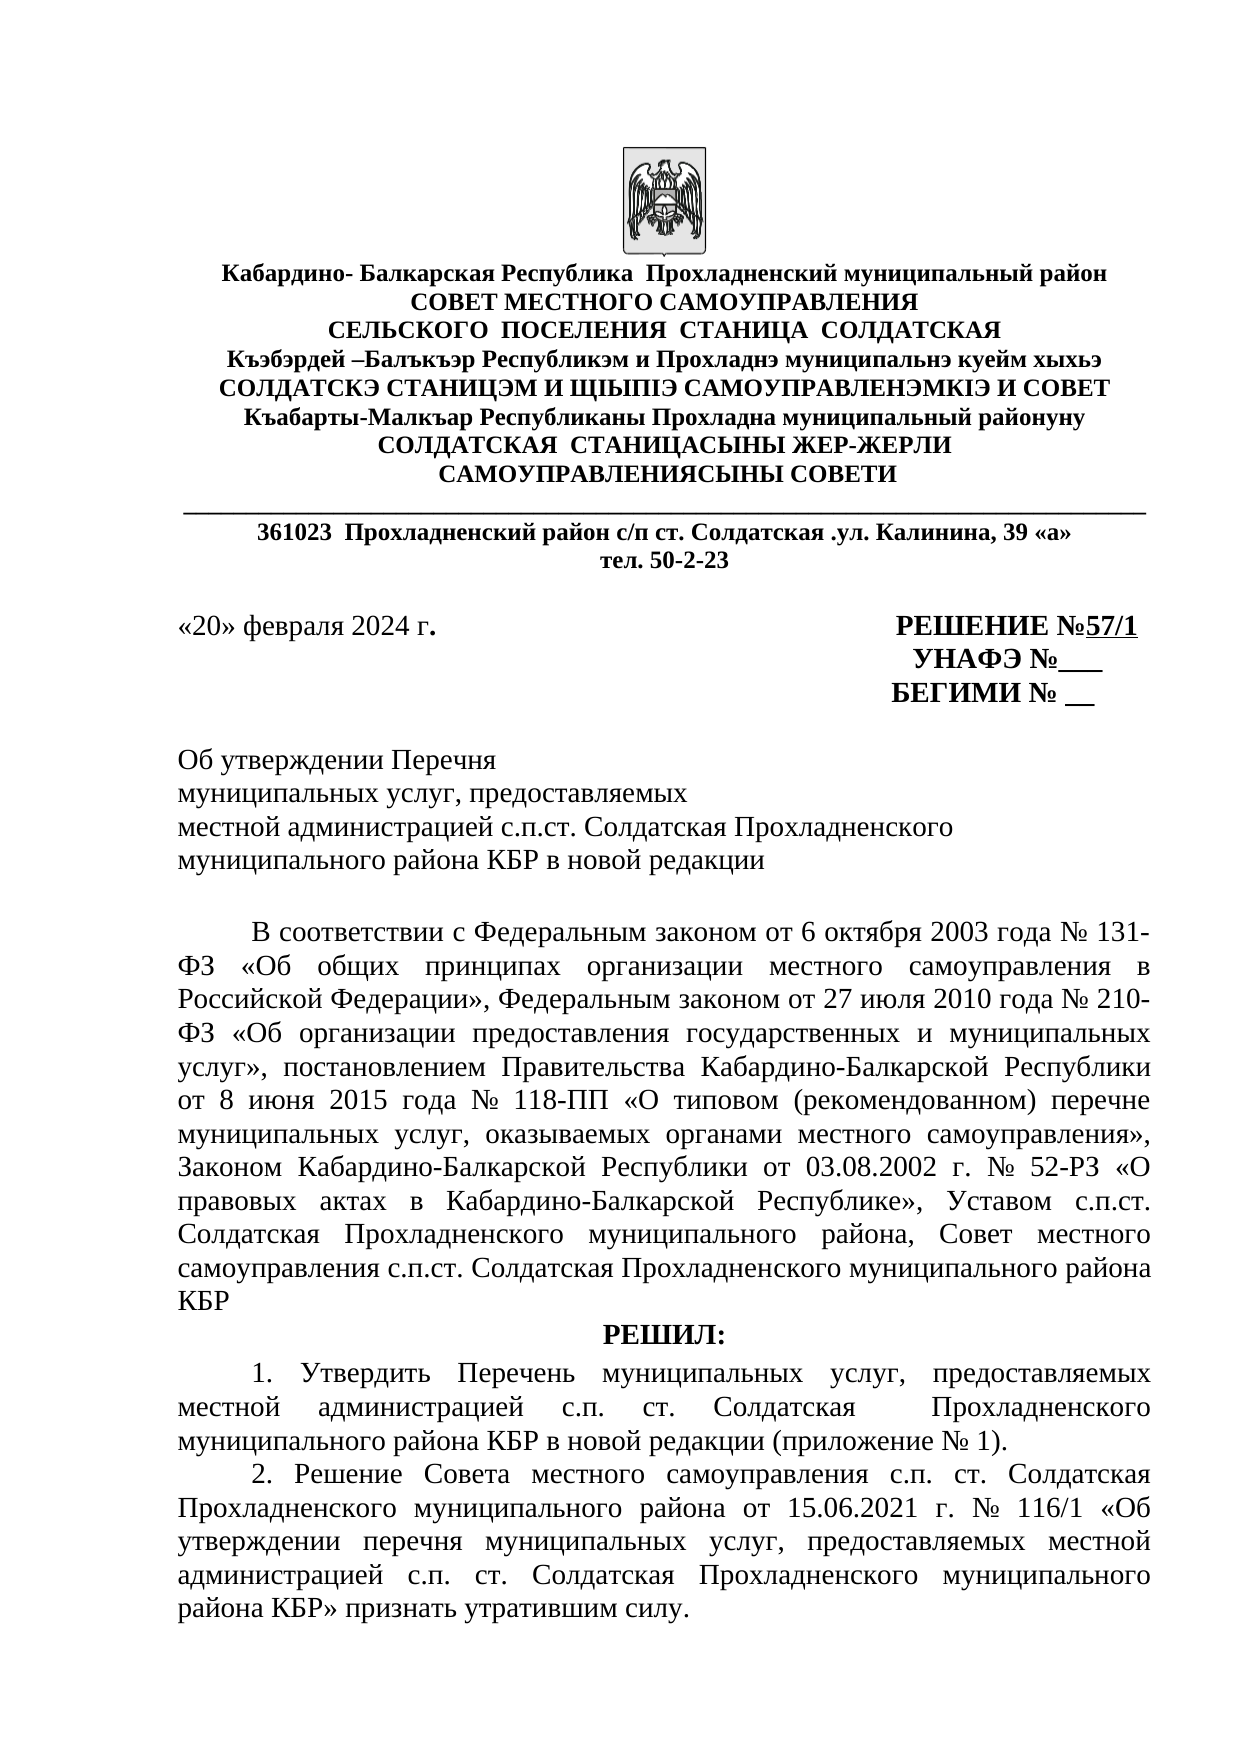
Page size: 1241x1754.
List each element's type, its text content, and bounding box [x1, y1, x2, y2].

text тел. 50-2-23 [177, 545, 1152, 574]
text СОЛДАТСКАЯ СТАНИЦАСЫНЫ ЖЕР-ЖЕРЛИ [177, 430, 1152, 459]
text местной администрацией с.п.ст. Солдатская Прохладненского [177, 809, 1152, 842]
text СОЛДАТСКЭ СТАНИЦЭМ И ЩIЫПIЭ САМОУПРАВЛЕНЭМКIЭ И СОВЕТ [177, 373, 1152, 402]
text Къабарты-Малкъар Республиканы Прохладна муниципальный районуну [177, 402, 1152, 430]
text СОВЕТ МЕСТНОГО САМОУПРАВЛЕНИЯ [177, 287, 1152, 315]
text 1. Утвердить Перечень муниципальных услуг, предоставляемых местной администрацией с.п. ст. Солдатская Прохладненского муниципального района КБР в новой редакции (приложение № 1). [177, 1356, 1152, 1456]
text Къэбэрдей –Балъкъэр Республикэм и Прохладнэ муниципальнэ куейм хыхьэ [177, 344, 1152, 373]
text 2. Решение Совета местного самоуправления с.п. ст. Солдатская Прохладненского муниципального района от 15.06.2021 г. № 116/1 «Об утверждении перечня муниципальных услуг, предоставляемых местной администрацией с.п. ст. Солдатская Прохладненского муниципального района КБР» признать утратившим силу. [177, 1456, 1152, 1624]
text муниципального района КБР в новой редакции [177, 842, 1152, 876]
text САМОУПРАВЛЕНИЯСЫНЫ СОВЕТИ _____________________________________________________________________________ [177, 459, 1152, 517]
text РЕШИЛ: [177, 1317, 1152, 1351]
title В соответствии с Федеральным законом от 6 октября 2003 года № 131-ФЗ «Об общих принципах организации местного самоуправления в Российской Федерации», Федеральным законом от 27 июля 2010 года № 210-ФЗ «Об организации предоставления государственных и муниципальных услуг», постановлением Правительства Кабардино-Балкарской Республики от 8 июня 2015 года № 118-ПП «О типовом (рекомендованном) перечне муниципальных услуг, оказываемых органами местного самоуправления», Законом Кабардино-Балкарской Республики от 03.08.2002 г. № 52-РЗ «О правовых актах в Кабардино-Балкарской Республике», Уставом с.п.ст. Солдатская Прохладненского муниципального района, Совет местного самоуправления с.п.ст. Солдатская Прохладненского муниципального района КБР [177, 914, 1152, 1317]
text Об утверждении Перечня [177, 742, 1152, 775]
text «20» февраля 2024 г. РЕШЕНИЕ №57/1 [177, 608, 1152, 641]
text УНАФЭ №___ [177, 641, 1152, 675]
text БЕГИМИ № __ [177, 675, 1152, 708]
text Кабардино- Балкарская Республика Прохладненский муниципальный район [177, 258, 1152, 287]
text муниципальных услуг, предоставляемых [177, 775, 1152, 809]
text 361023 Прохладненский район с/п ст. Солдатская .ул. Калинина, 39 «а» [177, 517, 1152, 545]
text СЕЛЬСКОГО ПОСЕЛЕНИЯ СТАНИЦА СОЛДАТСКАЯ [177, 315, 1152, 344]
